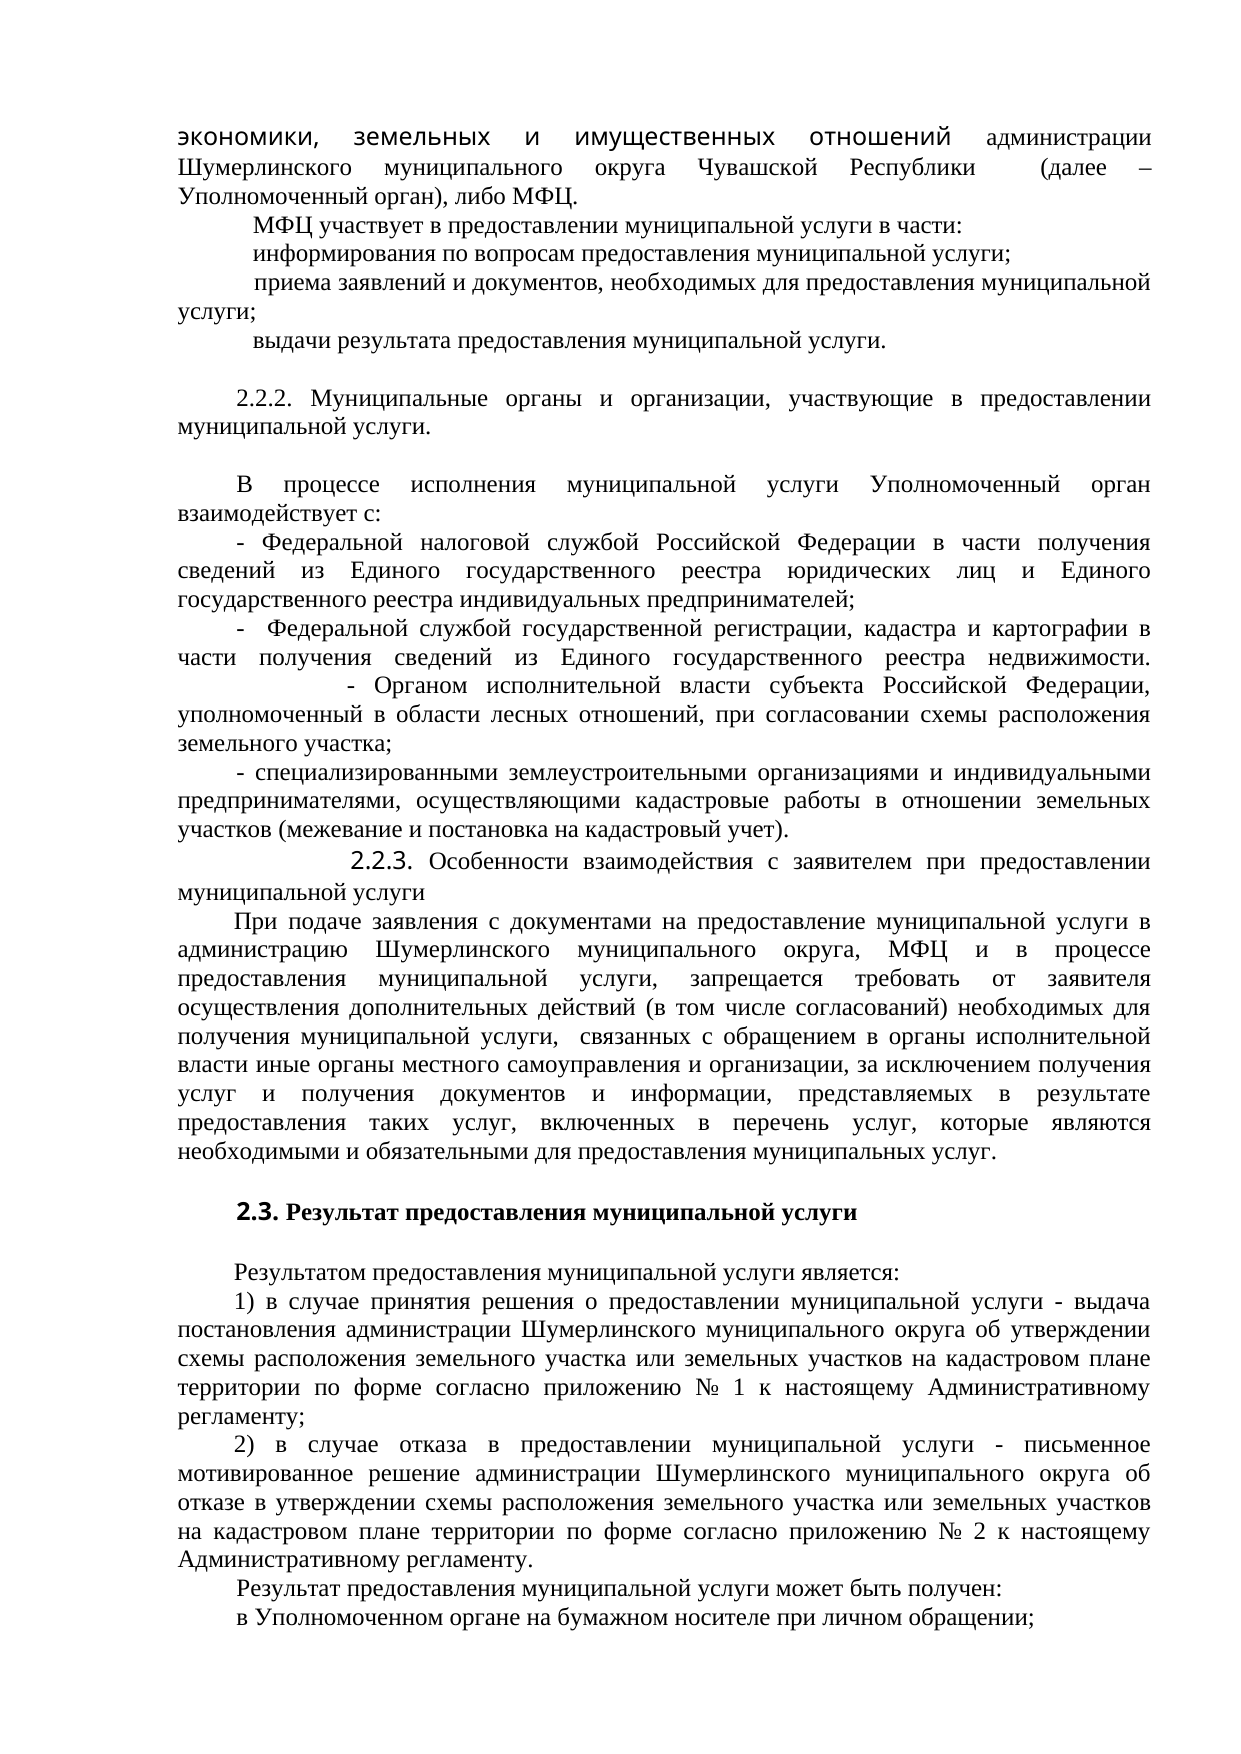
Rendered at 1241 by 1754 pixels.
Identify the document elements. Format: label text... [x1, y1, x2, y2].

text - Федеральной службой государственной регистрации, кадастра и картографии в части получения сведений из Единого государственного реестра недвижимости. - Органом исполнительной власти субъекта Российской Федерации, уполномоченный в области лесных отношений, при согласовании схемы расположения земельного участка; [177, 613, 1152, 757]
text При подаче заявления с документами на предоставление муниципальной услуги в администрацию Шумерлинского муниципального округа, МФЦ и в процессе предоставления муниципальной услуги, запрещается требовать от заявителя осуществления дополнительных действий (в том числе согласований) необходимых для получения муниципальной услуги, связанных с обращением в органы исполнительной власти иные органы местного самоуправления и организации, за исключением получения услуг и получения документов и информации, представляемых в результате предоставления таких услуг, включенных в перечень услуг, которые являются необходимыми и обязательными для предоставления муниципальных услуг. [177, 906, 1152, 1164]
text информирования по вопросам предоставления муниципальной услуги; [177, 238, 1152, 267]
text 2.2.3. Особенности взаимодействия с заявителем при предоставлении муниципальной услуги [177, 843, 1152, 906]
text 2) в случае отказа в предоставлении муниципальной услуги - письменное мотивированное решение администрации Шумерлинского муниципального округа об отказе в утверждении схемы расположения земельного участка или земельных участков на кадастровом плане территории по форме согласно приложению № 2 к настоящему Административному регламенту. [177, 1429, 1152, 1573]
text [177, 118, 1152, 210]
text 2.2.2. Муниципальные органы и организации, участвующие в предоставлении муниципальной услуги. [177, 383, 1152, 440]
text В процессе исполнения муниципальной услуги Уполномоченный орган взаимодействует с: [177, 469, 1152, 527]
text Результат предоставления муниципальной услуги может быть получен: [177, 1573, 1152, 1602]
text - Федеральной налоговой службой Российской Федерации в части получения сведений из Единого государственного реестра юридических лиц и Единого государственного реестра индивидуальных предпринимателей; [177, 527, 1152, 613]
text 2.3. Результат предоставления муниципальной услуги [177, 1194, 1152, 1228]
text приема заявлений и документов, необходимых для предоставления муниципальной услуги; [177, 267, 1152, 325]
text в Уполномоченном органе на бумажном носителе при личном обращении; [177, 1602, 1152, 1631]
text - специализированными землеустроительными организациями и индивидуальными предпринимателями, осуществляющими кадастровые работы в отношении земельных участков (межевание и постановка на кадастровый учет). [177, 757, 1152, 843]
text выдачи результата предоставления муниципальной услуги. [177, 325, 1152, 353]
text 1) в случае принятия решения о предоставлении муниципальной услуги - выдача постановления администрации Шумерлинского муниципального округа об утверждении схемы расположения земельного участка или земельных участков на кадастровом плане территории по форме согласно приложению № 1 к настоящему Административному регламенту; [177, 1286, 1152, 1429]
text Результатом предоставления муниципальной услуги является: [177, 1257, 1152, 1286]
text МФЦ участвует в предоставлении муниципальной услуги в части: [177, 210, 1152, 238]
